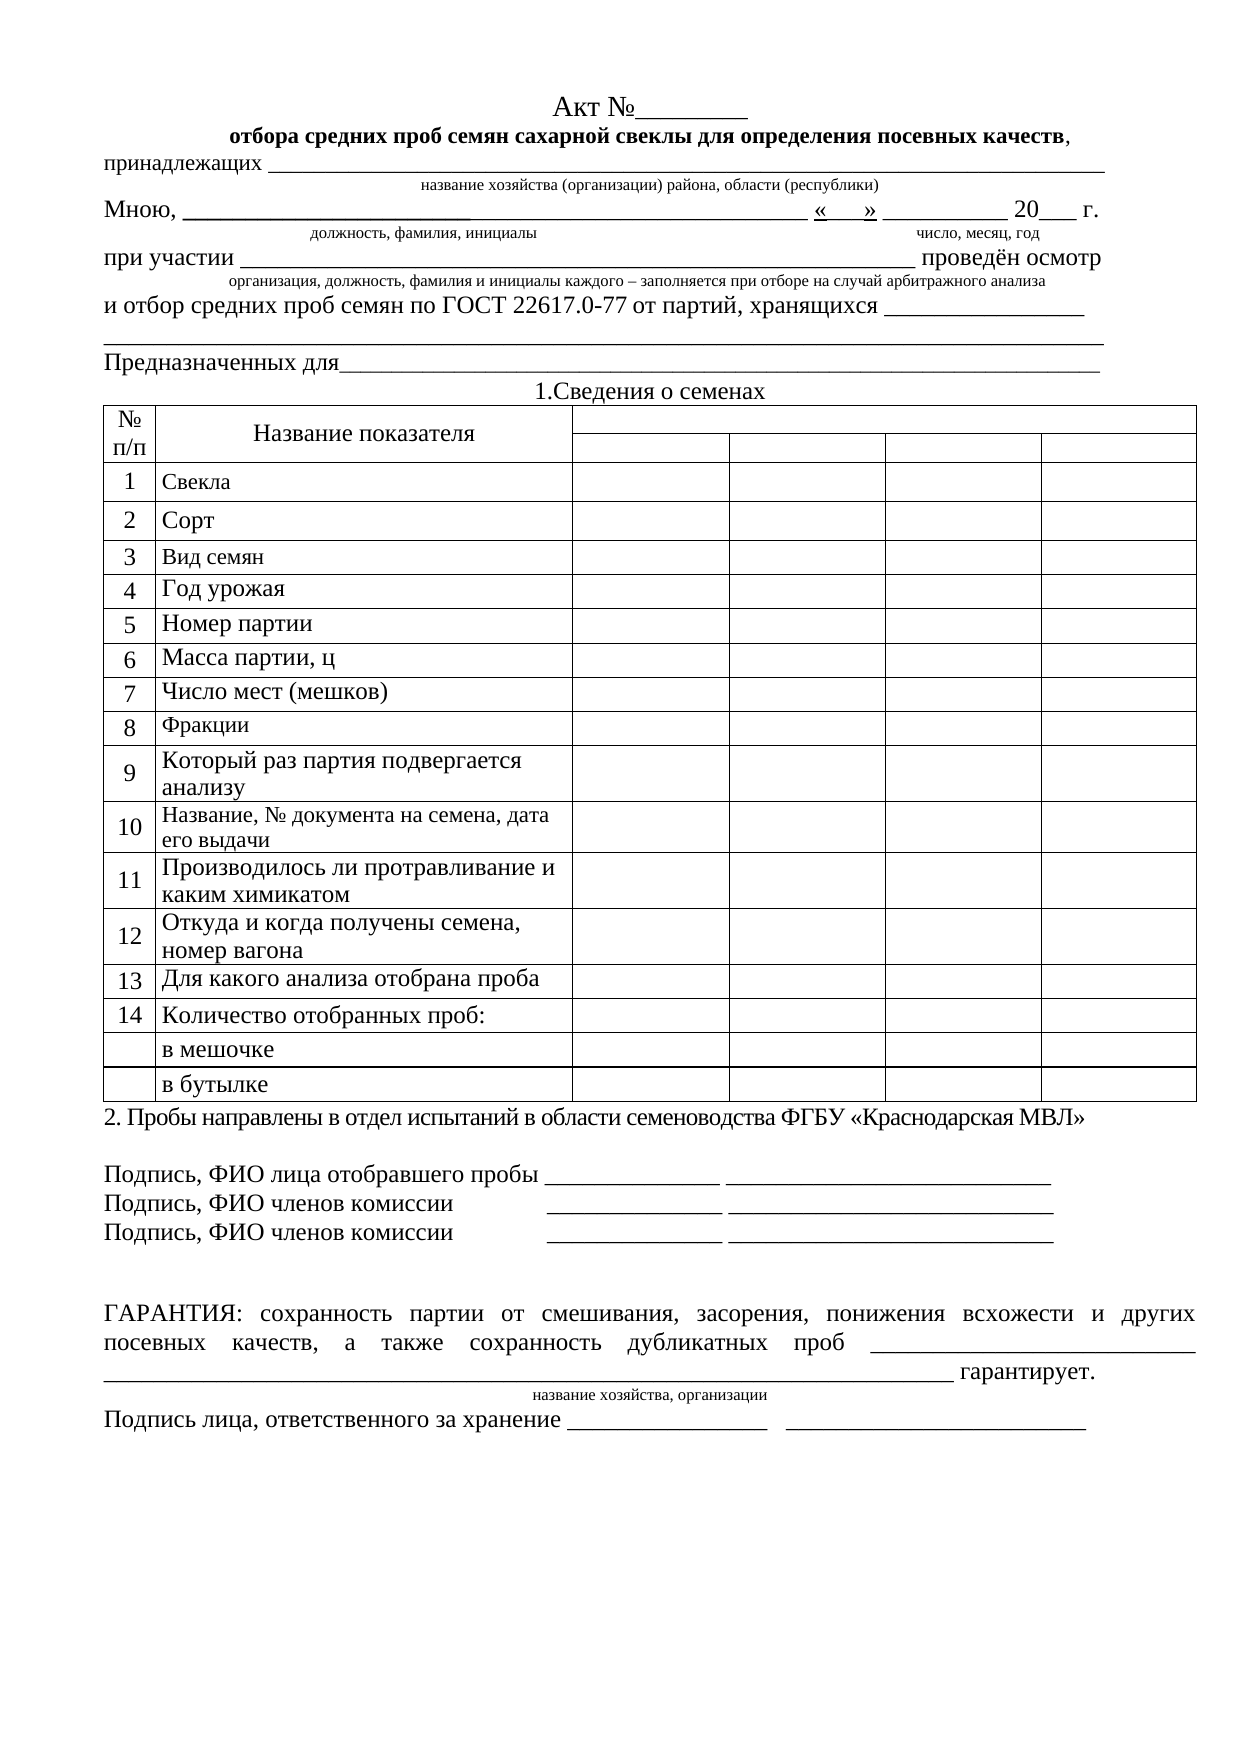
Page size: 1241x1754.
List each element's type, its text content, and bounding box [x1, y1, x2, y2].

text принадлежащих _________________________________________________________________________ [103, 148, 1196, 175]
table_cell 13 [104, 965, 155, 998]
table_cell [730, 712, 885, 745]
table_cell [1042, 909, 1196, 964]
table_cell Производилось ли протравливание и каким химикатом [156, 853, 572, 908]
table_cell [573, 541, 729, 574]
table_cell в мешочке [156, 1033, 572, 1066]
table_cell [1042, 434, 1196, 462]
table_cell [730, 1068, 885, 1101]
text 1.Сведения о семенах [103, 376, 1196, 405]
text ________________________________________________________________________________ [103, 319, 1196, 347]
table_cell [886, 575, 1041, 608]
table_cell [573, 502, 729, 540]
table_cell [573, 965, 729, 998]
text Подпись, ФИО лица отобравшего пробы ______________ __________________________ [103, 1159, 1196, 1188]
table_cell Год урожая [156, 575, 572, 608]
text Акт №_________ [103, 89, 1196, 122]
table_cell Откуда и когда получены семена, номер вагона [156, 909, 572, 964]
table_cell 1 [104, 463, 155, 501]
table_cell [886, 463, 1041, 501]
table_cell 7 [104, 678, 155, 711]
table_cell [730, 678, 885, 711]
table_header Название показателя [156, 406, 572, 462]
table_cell [886, 434, 1041, 462]
table_cell [1042, 965, 1196, 998]
table_cell [886, 853, 1041, 908]
table_cell [730, 609, 885, 642]
table_header № п/п [104, 406, 155, 462]
table_cell [730, 644, 885, 677]
table_cell Для какого анализа отобрана проба [156, 965, 572, 998]
table_cell 12 [104, 909, 155, 964]
table_cell 4 [104, 575, 155, 608]
table_cell [886, 712, 1041, 745]
table_cell [1042, 802, 1196, 852]
table_cell [573, 644, 729, 677]
table_cell Фракции [156, 712, 572, 745]
table_cell [886, 965, 1041, 998]
table_cell Число мест (мешков) [156, 678, 572, 711]
table_cell [730, 502, 885, 540]
table_cell [1042, 853, 1196, 908]
table_cell [1042, 609, 1196, 642]
table_cell [573, 909, 729, 964]
table_cell [1042, 1033, 1196, 1066]
table_cell [573, 463, 729, 501]
table_cell 3 [104, 541, 155, 574]
table_cell [886, 909, 1041, 964]
table_cell 9 [104, 746, 155, 801]
table_cell 8 [104, 712, 155, 745]
table_cell [573, 434, 729, 462]
table_cell [886, 746, 1041, 801]
table_cell [730, 965, 885, 998]
table_cell Свекла [156, 463, 572, 501]
text название хозяйства, организации [103, 1384, 1196, 1404]
table_cell [573, 999, 729, 1032]
table_cell [886, 541, 1041, 574]
table_cell [1042, 746, 1196, 801]
table_cell [1042, 575, 1196, 608]
table_cell [573, 609, 729, 642]
text при участии ______________________________________________________ проведён осмотр [103, 242, 1196, 271]
table_header [573, 406, 1196, 433]
table_cell [104, 1033, 155, 1066]
text должность, фамилия, инициалы число, месяц, год [103, 223, 1196, 242]
table_cell Сорт [156, 502, 572, 540]
table_cell [573, 712, 729, 745]
table_cell [573, 746, 729, 801]
table_cell [886, 678, 1041, 711]
table_cell [573, 1033, 729, 1066]
text Предназначенных для_________________________________________________________________________ [103, 347, 1196, 376]
table_cell [886, 502, 1041, 540]
table_cell [730, 853, 885, 908]
table_cell 10 [104, 802, 155, 852]
table_cell [886, 802, 1041, 852]
table_cell [730, 463, 885, 501]
text Подпись, ФИО членов комиссии ______________ __________________________ [103, 1217, 1196, 1246]
text Подпись лица, ответственного за хранение ________________ ________________________ [103, 1404, 1196, 1432]
table_cell [886, 999, 1041, 1032]
table_cell 5 [104, 609, 155, 642]
table_cell 14 [104, 999, 155, 1032]
table_cell [1042, 678, 1196, 711]
table_cell Номер партии [156, 609, 572, 642]
text и отбор средних проб семян по ГОСТ 22617.0-77 от партий, хранящихся ________________ [103, 290, 1196, 319]
table_cell [1042, 644, 1196, 677]
table_cell [1042, 712, 1196, 745]
text отбора средних проб семян сахарной свеклы для определения посевных качеств, [103, 122, 1196, 148]
table_cell [730, 1033, 885, 1066]
table_cell 11 [104, 853, 155, 908]
table_cell Который раз партия подвергается анализу [156, 746, 572, 801]
table_cell [1042, 463, 1196, 501]
table_cell 2 [104, 502, 155, 540]
table_cell [730, 802, 885, 852]
table_cell Масса партии, ц [156, 644, 572, 677]
table_cell [886, 1033, 1041, 1066]
text ГАРАНТИЯ: сохранность партии от смешивания, засорения, понижения всхожести и других посевных качеств, а также сохранность дубликатных проб __________________________ ____________________________________________________________________ гарантирует. [103, 1298, 1196, 1384]
table_cell [573, 1068, 729, 1101]
text 2. Пробы направлены в отдел испытаний в области семеноводства ФГБУ «Краснодарская МВЛ» [103, 1102, 1211, 1131]
table_cell [1042, 502, 1196, 540]
table_cell [730, 746, 885, 801]
table_cell [730, 541, 885, 574]
table_cell [573, 802, 729, 852]
table_cell [573, 853, 729, 908]
table_cell [1042, 999, 1196, 1032]
table_cell Количество отобранных проб: [156, 999, 572, 1032]
text название хозяйства (организации) района, области (республики) [103, 175, 1196, 194]
table_cell [104, 1068, 155, 1101]
table_cell [730, 434, 885, 462]
table_cell [730, 999, 885, 1032]
table_cell [573, 575, 729, 608]
text Мною, __________________________________________________ «___» __________ 20___ г. [103, 194, 1196, 223]
table_cell в бутылке [156, 1068, 572, 1101]
table_cell [1042, 1068, 1196, 1101]
table_cell [1042, 541, 1196, 574]
table_cell [573, 678, 729, 711]
table_cell Название, № документа на семена, дата его выдачи [156, 802, 572, 852]
table_cell [886, 644, 1041, 677]
text Подпись, ФИО членов комиссии ______________ __________________________ [103, 1188, 1196, 1217]
table_cell Вид семян [156, 541, 572, 574]
text организация, должность, фамилия и инициалы каждого – заполняется при отборе на случай арбитражного анализа [103, 271, 1196, 290]
table_cell 6 [104, 644, 155, 677]
table_cell [886, 609, 1041, 642]
table_cell [730, 909, 885, 964]
table_cell [730, 575, 885, 608]
table_cell [886, 1068, 1041, 1101]
